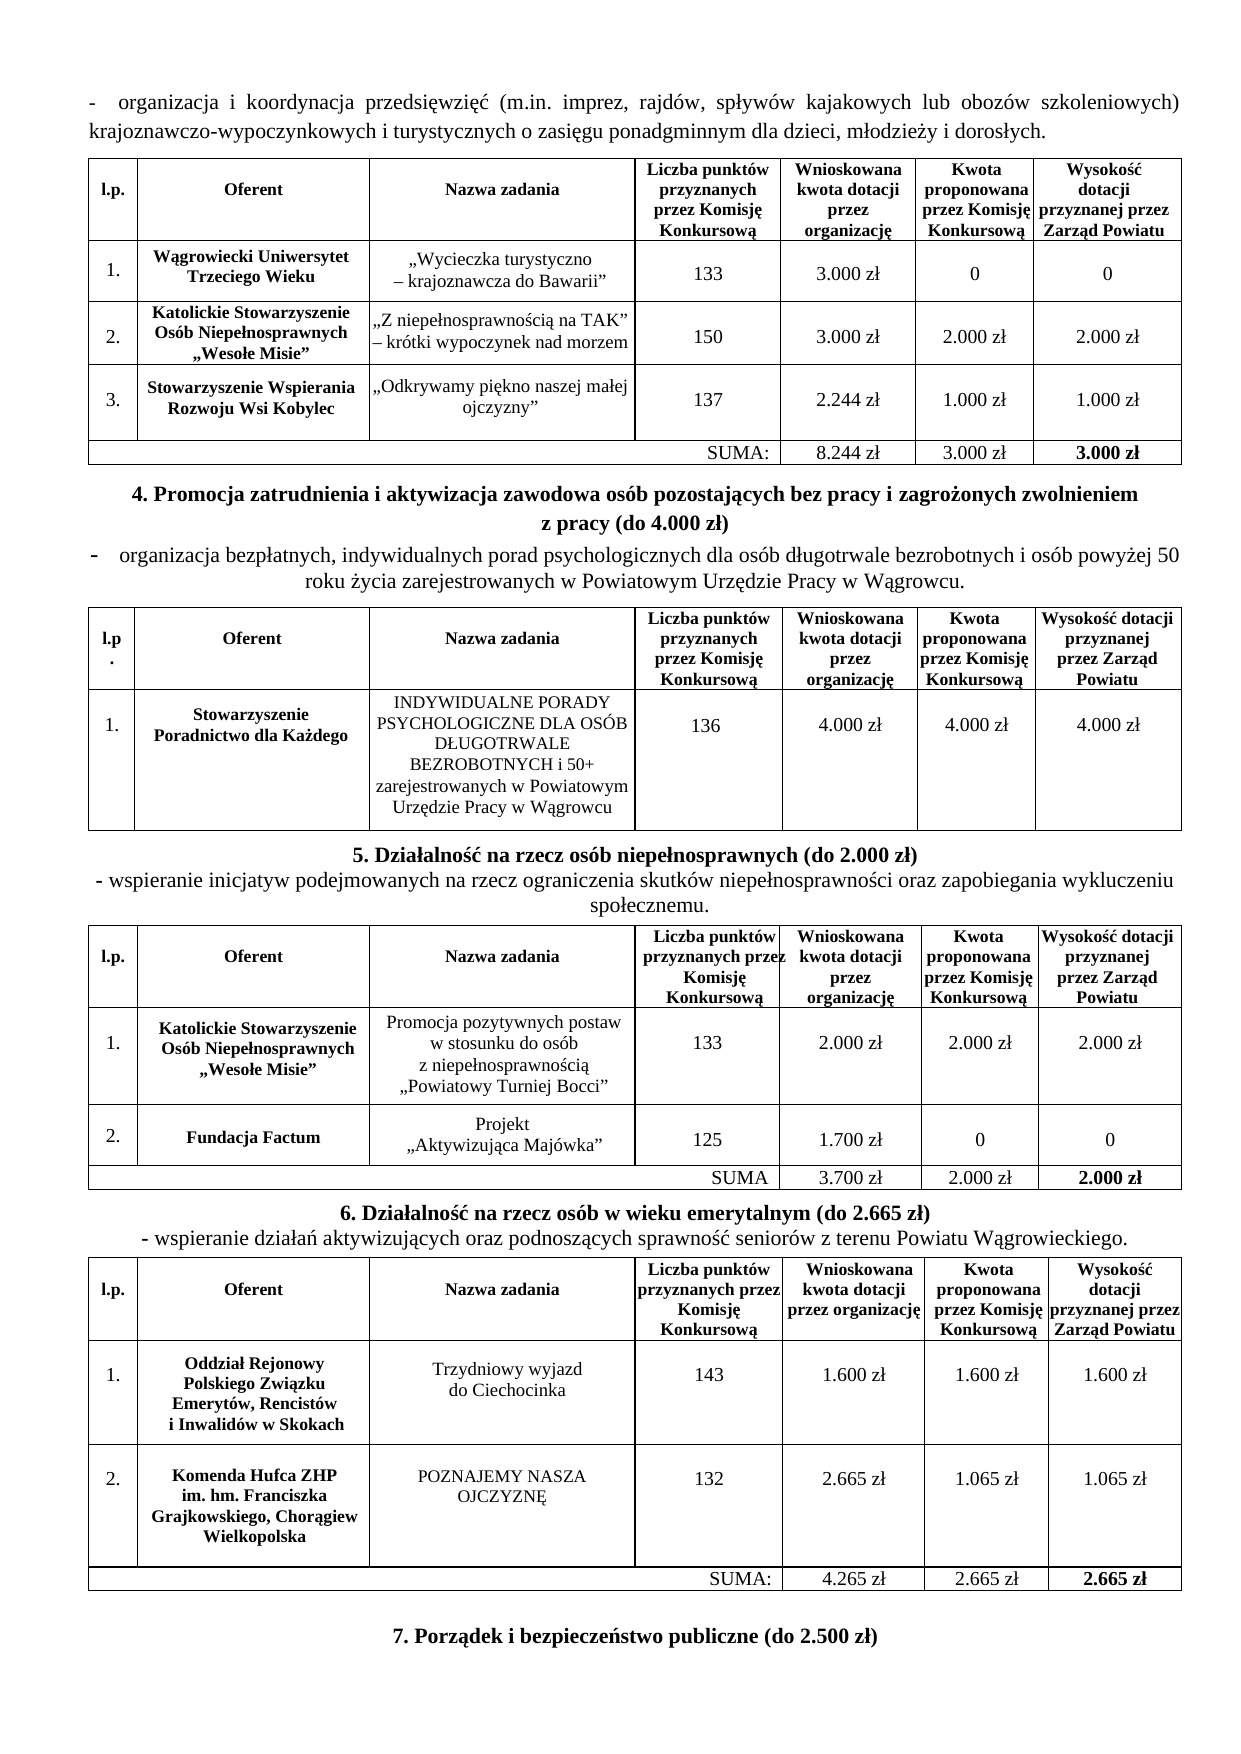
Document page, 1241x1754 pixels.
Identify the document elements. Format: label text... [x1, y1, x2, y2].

table_cell 1.065 zł [1049, 1445, 1181, 1566]
table_header Kwota proponowana przez Komisję Konkursową [922, 926, 1038, 1007]
table_cell 8.244 zł [781, 441, 915, 463]
table_cell „Wycieczka turystyczno – krajoznawcza do Bawarii” [370, 241, 634, 301]
table_cell Oddział Rejonowy Polskiego Związku Emerytów, Rencistów i Inwalidów w Skokach [138, 1341, 369, 1443]
text 4. Promocja zatrudnienia i aktywizacja zawodowa osób pozostających bez pracy i zagrożonych zwolnieniem [89, 481, 1181, 506]
table_cell 2.665 zł [1049, 1568, 1181, 1590]
table_cell 2.665 zł [925, 1568, 1048, 1590]
table_cell 2.665 zł [783, 1445, 924, 1566]
table_header l.p. [89, 1258, 137, 1339]
text - wspieranie inicjatyw podejmowanych na rzecz ograniczenia skutków niepełnosprawności oraz zapobiegania wykluczeniu społecznemu. [89, 867, 1181, 917]
table_cell 1.000 zł [1034, 365, 1181, 439]
table_cell 3.700 zł [780, 1166, 921, 1189]
table_cell 4.265 zł [783, 1568, 924, 1590]
table_cell SUMA: [89, 1568, 782, 1590]
table_cell Katolickie Stowarzyszenie Osób Niepełnosprawnych „Wesołe Misie” [138, 302, 369, 364]
table_cell 1. [89, 690, 134, 830]
text 7. Porządek i bezpieczeństwo publiczne (do 2.500 zł) [89, 1623, 1181, 1648]
table_header Nazwa zadania [370, 1258, 634, 1339]
table_cell Fundacja Factum [138, 1105, 369, 1165]
table_header Kwota proponowana przez Komisję Konkursową [925, 1258, 1048, 1339]
table_cell 1.065 zł [925, 1445, 1048, 1566]
table_cell „Z niepełnosprawnością na TAK” – krótki wypoczynek nad morzem [370, 302, 634, 364]
table_header Liczba punktów przyznanych przez Komisję Konkursową [636, 926, 779, 1007]
table_cell 2.000 zł [1039, 1008, 1181, 1104]
table_header Nazwa zadania [370, 159, 634, 240]
table_header Wnioskowana kwota dotacji przez organizację [783, 1258, 924, 1339]
table_cell 136 [636, 690, 782, 830]
text 6. Działalność na rzecz osób w wieku emerytalnym (do 2.665 zł) [89, 1199, 1181, 1225]
table_header Liczba punktów przyznanych przez Komisję Konkursową [636, 1258, 782, 1339]
table_cell 0 [1039, 1105, 1181, 1165]
table_cell 133 [636, 241, 780, 301]
table_cell 1. [89, 1008, 137, 1104]
table_cell Komenda Hufca ZHP im. hm. Franciszka Grajkowskiego, Chorągiew Wielkopolska [138, 1445, 369, 1566]
table_cell 133 [636, 1008, 779, 1104]
table_cell 1.600 zł [1049, 1341, 1181, 1443]
table_cell 143 [636, 1341, 782, 1443]
table_cell 125 [636, 1105, 779, 1165]
table_cell 2.000 zł [1039, 1166, 1181, 1189]
table_cell 3.000 zł [916, 441, 1033, 463]
table_header Wnioskowana kwota dotacji przez organizację [780, 926, 921, 1007]
table_header Wysokość dotacji przyznanej przez Zarząd Powiatu [1039, 926, 1181, 1007]
table_header Wnioskowana kwota dotacji przez organizację [783, 608, 917, 689]
table_cell Stowarzyszenie Poradnictwo dla Każdego [135, 690, 369, 830]
text - wspieranie działań aktywizujących oraz podnoszących sprawność seniorów z terenu Powiatu Wągrowieckiego. [89, 1225, 1181, 1250]
table_header Oferent [138, 1258, 369, 1339]
text z pracy (do 4.000 zł) [89, 510, 1181, 535]
table_cell 3.000 zł [1034, 441, 1181, 463]
table_header Kwota proponowana przez Komisję Konkursową [918, 608, 1035, 689]
table_cell Stowarzyszenie Wspierania Rozwoju Wsi Kobylec [138, 365, 369, 439]
table_cell POZNAJEMY NASZA OJCZYZNĘ [370, 1445, 634, 1566]
table_header l.p. [89, 608, 134, 689]
table_cell 137 [636, 365, 780, 439]
table_cell „Odkrywamy piękno naszej małej ojczyzny” [370, 365, 634, 439]
table_header Nazwa zadania [370, 608, 634, 689]
table_cell 0 [1034, 241, 1181, 301]
table_cell 1. [89, 241, 137, 301]
table_cell 2.000 zł [922, 1008, 1038, 1104]
table_cell INDYWIDUALNE PORADY PSYCHOLOGICZNE DLA OSÓB DŁUGOTRWALE BEZROBOTNYCH i 50+ zarejestrowanych w Powiatowym Urzędzie Pracy w Wągrowcu [370, 690, 634, 830]
table_cell 2. [89, 1105, 137, 1165]
table_header Kwota proponowana przez Komisję Konkursową [916, 159, 1033, 240]
table_cell 132 [636, 1445, 782, 1566]
table_cell Promocja pozytywnych postaw w stosunku do osób z niepełnosprawnością „Powiatowy Turniej Bocci” [370, 1008, 634, 1104]
table_cell 1.700 zł [780, 1105, 921, 1165]
table_cell 2.000 zł [780, 1008, 921, 1104]
table_header Wnioskowana kwota dotacji przez organizację [781, 159, 915, 240]
text - organizacja i koordynacja przedsięwzięć (m.in. imprez, rajdów, spływów kajakowych lub obozów szkoleniowych) krajoznawczo-wypoczynkowych i turystycznych o zasięgu ponadgminnym dla dzieci, młodzieży i dorosłych. [89, 89, 1181, 143]
table_header Liczba punktów przyznanych przez Komisję Konkursową [636, 608, 782, 689]
table_cell 150 [636, 302, 780, 364]
table_cell 3.000 zł [781, 241, 915, 301]
text - organizacja bezpłatnych, indywidualnych porad psychologicznych dla osób długotrwale bezrobotnych i osób powyżej 50 roku życia zarejestrowanych w Powiatowym Urzędzie Pracy w Wągrowcu. [89, 539, 1181, 593]
table_cell 2.244 zł [781, 365, 915, 439]
table_cell Projekt „Aktywizująca Majówka” [370, 1105, 634, 1165]
table_cell 1. [89, 1341, 137, 1443]
table_cell 3. [89, 365, 137, 439]
table_cell 1.000 zł [916, 365, 1033, 439]
table_header Oferent [135, 608, 369, 689]
table_cell 1.600 zł [783, 1341, 924, 1443]
table_cell 4.000 zł [1036, 690, 1181, 830]
table_cell 4.000 zł [918, 690, 1035, 830]
table_cell Wągrowiecki Uniwersytet Trzeciego Wieku [138, 241, 369, 301]
table_cell SUMA: [89, 441, 780, 463]
table_cell 2.000 zł [916, 302, 1033, 364]
table_header Oferent [138, 926, 369, 1007]
table_header Oferent [138, 159, 369, 240]
table_header Wysokość dotacji przyznanej przez Zarząd Powiatu [1036, 608, 1181, 689]
table_cell 4.000 zł [783, 690, 917, 830]
text 5. Działalność na rzecz osób niepełnosprawnych (do 2.000 zł) [89, 842, 1181, 867]
table_header Liczba punktów przyznanych przez Komisję Konkursową [636, 159, 780, 240]
table_header l.p. [89, 159, 137, 240]
table_cell Trzydniowy wyjazd do Ciechocinka [370, 1341, 634, 1443]
table_cell 2.000 zł [922, 1166, 1038, 1189]
table_cell 1.600 zł [925, 1341, 1048, 1443]
table_cell 3.000 zł [781, 302, 915, 364]
table_header Wysokość dotacji przyznanej przez Zarząd Powiatu [1049, 1258, 1181, 1339]
table_cell SUMA [89, 1166, 779, 1189]
table_cell Katolickie Stowarzyszenie Osób Niepełnosprawnych „Wesołe Misie” [138, 1008, 369, 1104]
table_cell 0 [922, 1105, 1038, 1165]
table_header Nazwa zadania [370, 926, 634, 1007]
table_header l.p. [89, 926, 137, 1007]
table_cell 2. [89, 302, 137, 364]
table_cell 0 [916, 241, 1033, 301]
table_header Wysokość dotacji przyznanej przez Zarząd Powiatu [1034, 159, 1181, 240]
table_cell 2.000 zł [1034, 302, 1181, 364]
table_cell 2. [89, 1445, 137, 1566]
